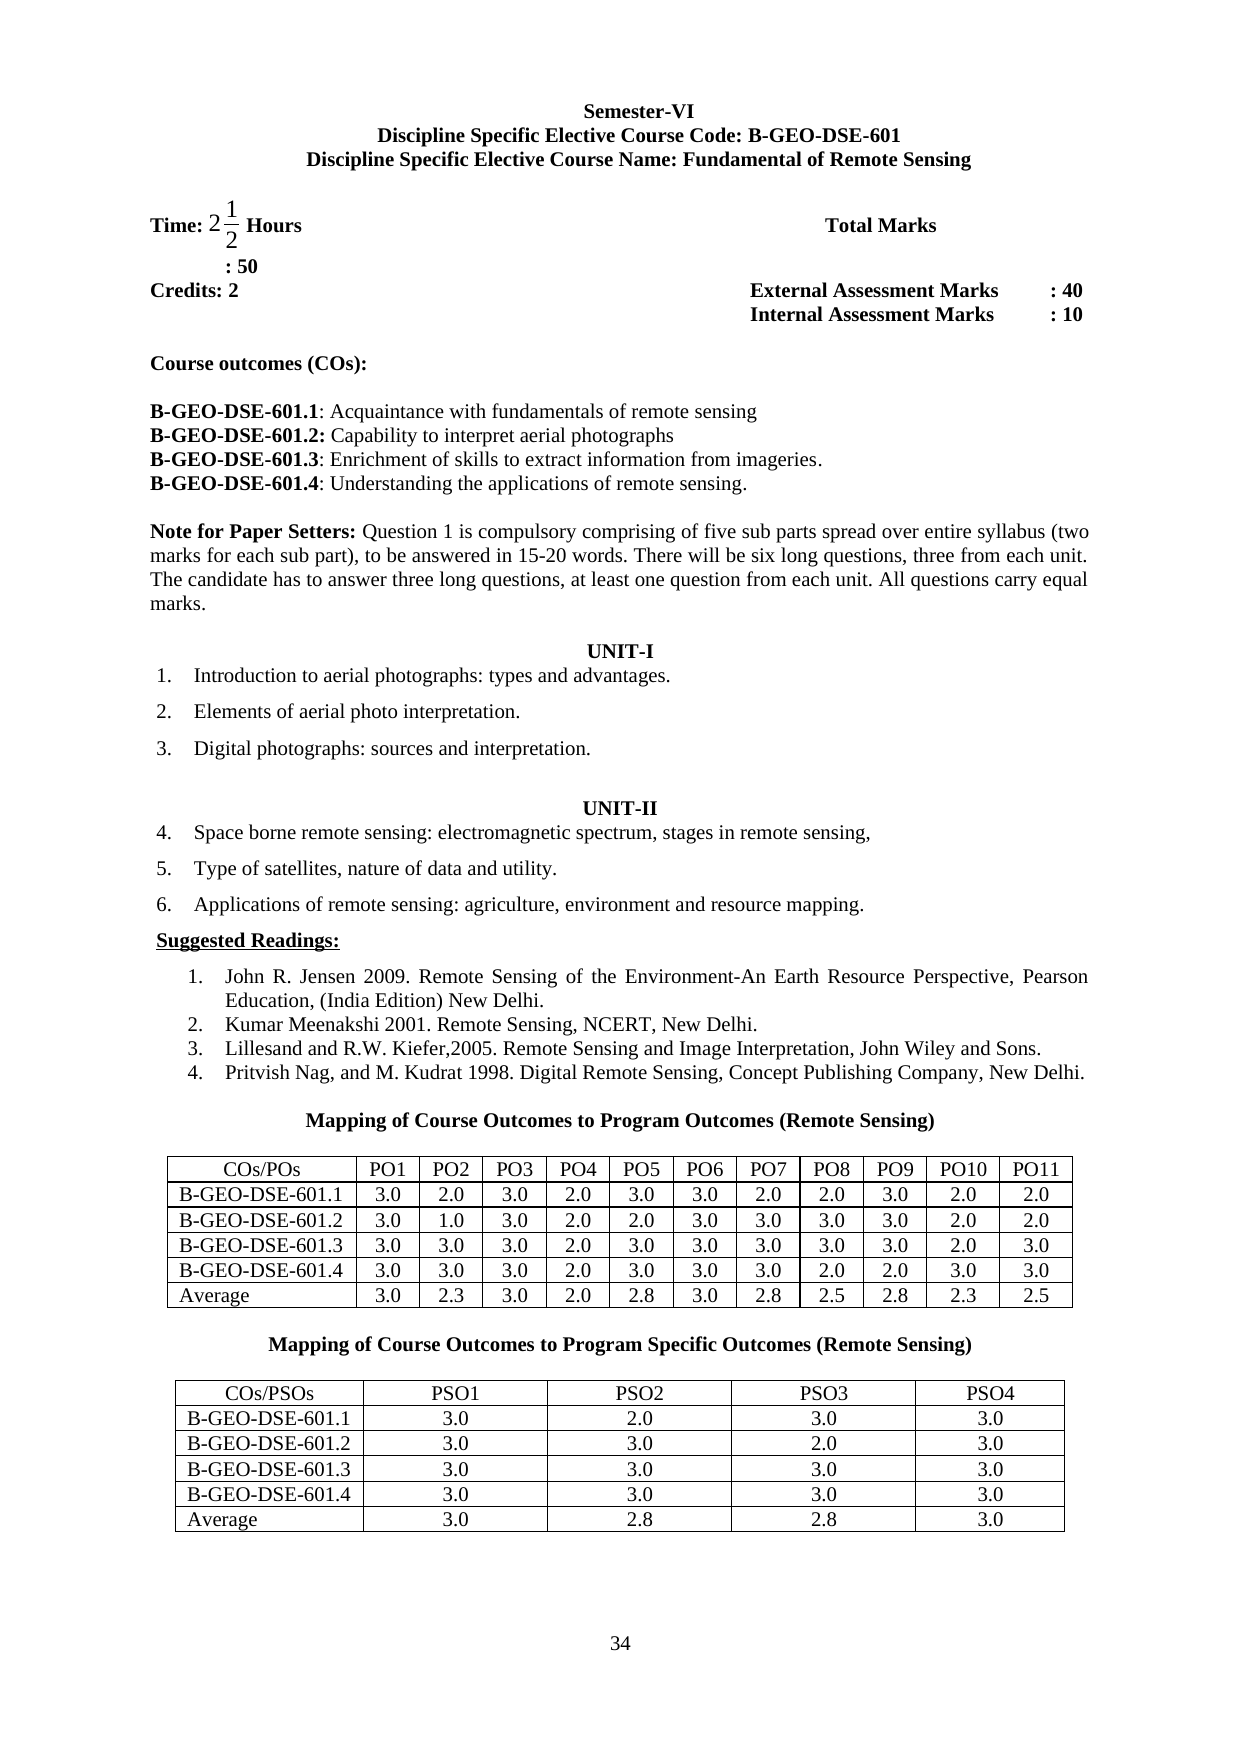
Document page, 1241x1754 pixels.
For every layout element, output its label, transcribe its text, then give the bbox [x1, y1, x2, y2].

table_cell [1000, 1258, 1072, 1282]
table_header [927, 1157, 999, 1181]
text UNIT-II [150, 796, 1090, 819]
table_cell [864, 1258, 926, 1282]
text Semester-VI [187, 99, 1090, 123]
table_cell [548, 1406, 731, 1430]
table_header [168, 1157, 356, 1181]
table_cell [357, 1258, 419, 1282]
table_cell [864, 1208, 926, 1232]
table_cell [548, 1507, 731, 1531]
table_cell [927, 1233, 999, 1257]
text Credits: 2 External Assessment Marks : 40 [150, 278, 1090, 302]
list Pritvish Nag, and M. Kudrat 1998. Digital Remote Sensing, Concept Publishing Company, New Delhi. [187, 1060, 1090, 1084]
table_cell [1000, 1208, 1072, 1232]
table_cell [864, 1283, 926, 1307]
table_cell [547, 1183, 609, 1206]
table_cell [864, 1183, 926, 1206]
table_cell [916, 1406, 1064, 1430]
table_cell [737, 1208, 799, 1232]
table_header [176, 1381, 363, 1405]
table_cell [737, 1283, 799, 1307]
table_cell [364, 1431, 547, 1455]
text Time: Hours Total Marks : 50 [150, 195, 1090, 278]
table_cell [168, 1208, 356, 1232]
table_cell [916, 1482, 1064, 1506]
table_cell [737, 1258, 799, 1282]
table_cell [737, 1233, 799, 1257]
list Digital photographs: sources and interpretation. [156, 735, 1090, 759]
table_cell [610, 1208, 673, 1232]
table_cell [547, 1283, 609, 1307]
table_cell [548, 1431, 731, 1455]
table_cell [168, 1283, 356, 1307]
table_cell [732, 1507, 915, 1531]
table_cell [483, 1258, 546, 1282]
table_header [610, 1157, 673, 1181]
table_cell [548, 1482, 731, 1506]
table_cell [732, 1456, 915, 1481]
text Internal Assessment Marks : 10 [187, 302, 1090, 326]
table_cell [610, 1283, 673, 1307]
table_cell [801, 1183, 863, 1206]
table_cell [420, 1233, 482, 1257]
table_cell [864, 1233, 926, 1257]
list Kumar Meenakshi 2001. Remote Sensing, NCERT, New Delhi. [187, 1012, 1090, 1036]
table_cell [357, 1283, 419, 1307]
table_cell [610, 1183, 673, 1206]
text B-GEO-DSE-601.1: Acquaintance with fundamentals of remote sensing [150, 399, 1090, 423]
list Space borne remote sensing: electromagnetic spectrum, stages in remote sensing, [156, 819, 1090, 844]
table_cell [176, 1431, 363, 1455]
list Lillesand and R.W. Kiefer,2005. Remote Sensing and Image Interpretation, John Wiley and Sons. [187, 1036, 1090, 1060]
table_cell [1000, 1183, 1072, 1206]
list Elements of aerial photo interpretation. [156, 699, 1090, 723]
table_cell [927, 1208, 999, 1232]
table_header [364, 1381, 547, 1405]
list Applications of remote sensing: agriculture, environment and resource mapping. [156, 892, 1090, 916]
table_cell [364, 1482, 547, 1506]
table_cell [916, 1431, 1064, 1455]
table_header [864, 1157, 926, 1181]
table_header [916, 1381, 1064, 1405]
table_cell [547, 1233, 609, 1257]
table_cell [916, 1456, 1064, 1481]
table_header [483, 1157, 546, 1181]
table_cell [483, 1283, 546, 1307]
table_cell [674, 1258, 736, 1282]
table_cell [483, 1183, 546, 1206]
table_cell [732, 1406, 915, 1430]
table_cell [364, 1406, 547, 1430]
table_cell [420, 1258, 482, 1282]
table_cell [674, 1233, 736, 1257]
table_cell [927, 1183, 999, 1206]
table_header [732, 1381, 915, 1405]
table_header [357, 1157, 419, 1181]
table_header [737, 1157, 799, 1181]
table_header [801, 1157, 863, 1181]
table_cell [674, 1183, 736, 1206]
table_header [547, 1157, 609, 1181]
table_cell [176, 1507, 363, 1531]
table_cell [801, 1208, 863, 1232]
list John R. Jensen 2009. Remote Sensing of the Environment-An Earth Resource Perspective, Pearson Education, (India Edition) New Delhi. [187, 964, 1090, 1012]
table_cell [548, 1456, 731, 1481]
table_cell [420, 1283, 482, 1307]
text Discipline Specific Elective Course Code: B-GEO-DSE-601 [187, 123, 1090, 147]
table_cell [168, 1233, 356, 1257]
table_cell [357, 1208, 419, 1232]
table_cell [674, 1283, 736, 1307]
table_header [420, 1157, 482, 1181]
text B-GEO-DSE-601.4: Understanding the applications of remote sensing. [150, 471, 1090, 495]
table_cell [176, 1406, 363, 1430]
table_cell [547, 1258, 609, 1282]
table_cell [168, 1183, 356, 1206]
text Mapping of Course Outcomes to Program Outcomes (Remote Sensing) [150, 1108, 1090, 1132]
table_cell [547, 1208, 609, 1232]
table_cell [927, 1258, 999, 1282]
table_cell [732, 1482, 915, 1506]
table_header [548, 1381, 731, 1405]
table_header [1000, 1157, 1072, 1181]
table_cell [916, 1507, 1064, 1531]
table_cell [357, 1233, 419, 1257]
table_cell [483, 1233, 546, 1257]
text Course outcomes (COs): [150, 351, 1090, 374]
text Mapping of Course Outcomes to Program Specific Outcomes (Remote Sensing) [150, 1332, 1090, 1356]
text UNIT-I [150, 639, 1090, 663]
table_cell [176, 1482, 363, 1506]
text B-GEO-DSE-601.2: Capability to interpret aerial photographs [150, 423, 1090, 447]
text Suggested Readings: [156, 928, 1090, 952]
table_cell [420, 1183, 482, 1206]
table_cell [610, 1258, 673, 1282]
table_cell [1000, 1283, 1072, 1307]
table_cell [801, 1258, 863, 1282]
text Note for Paper Setters: Question 1 is compulsory comprising of five sub parts spread over entire syllabus (two marks for each sub part), to be answered in 15-20 words. There will be six long questions, three from each unit. The candidate has to answer three long questions, at least one question from each unit. All questions carry equal marks. [150, 519, 1090, 615]
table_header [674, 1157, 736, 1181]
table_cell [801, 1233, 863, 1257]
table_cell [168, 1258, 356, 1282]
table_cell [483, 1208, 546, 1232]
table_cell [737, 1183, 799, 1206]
text B-GEO-DSE-601.3: Enrichment of skills to extract information from imageries. [150, 447, 1090, 471]
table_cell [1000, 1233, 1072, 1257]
list Type of satellites, nature of data and utility. [156, 856, 1090, 880]
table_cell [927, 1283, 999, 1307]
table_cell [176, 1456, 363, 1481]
text Discipline Specific Elective Course Name: Fundamental of Remote Sensing [187, 147, 1090, 171]
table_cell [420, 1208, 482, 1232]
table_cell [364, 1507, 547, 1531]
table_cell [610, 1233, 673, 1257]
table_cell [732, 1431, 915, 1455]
list Introduction to aerial photographs: types and advantages. [156, 663, 1090, 687]
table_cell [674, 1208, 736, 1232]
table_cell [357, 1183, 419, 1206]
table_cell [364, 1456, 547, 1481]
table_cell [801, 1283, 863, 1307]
